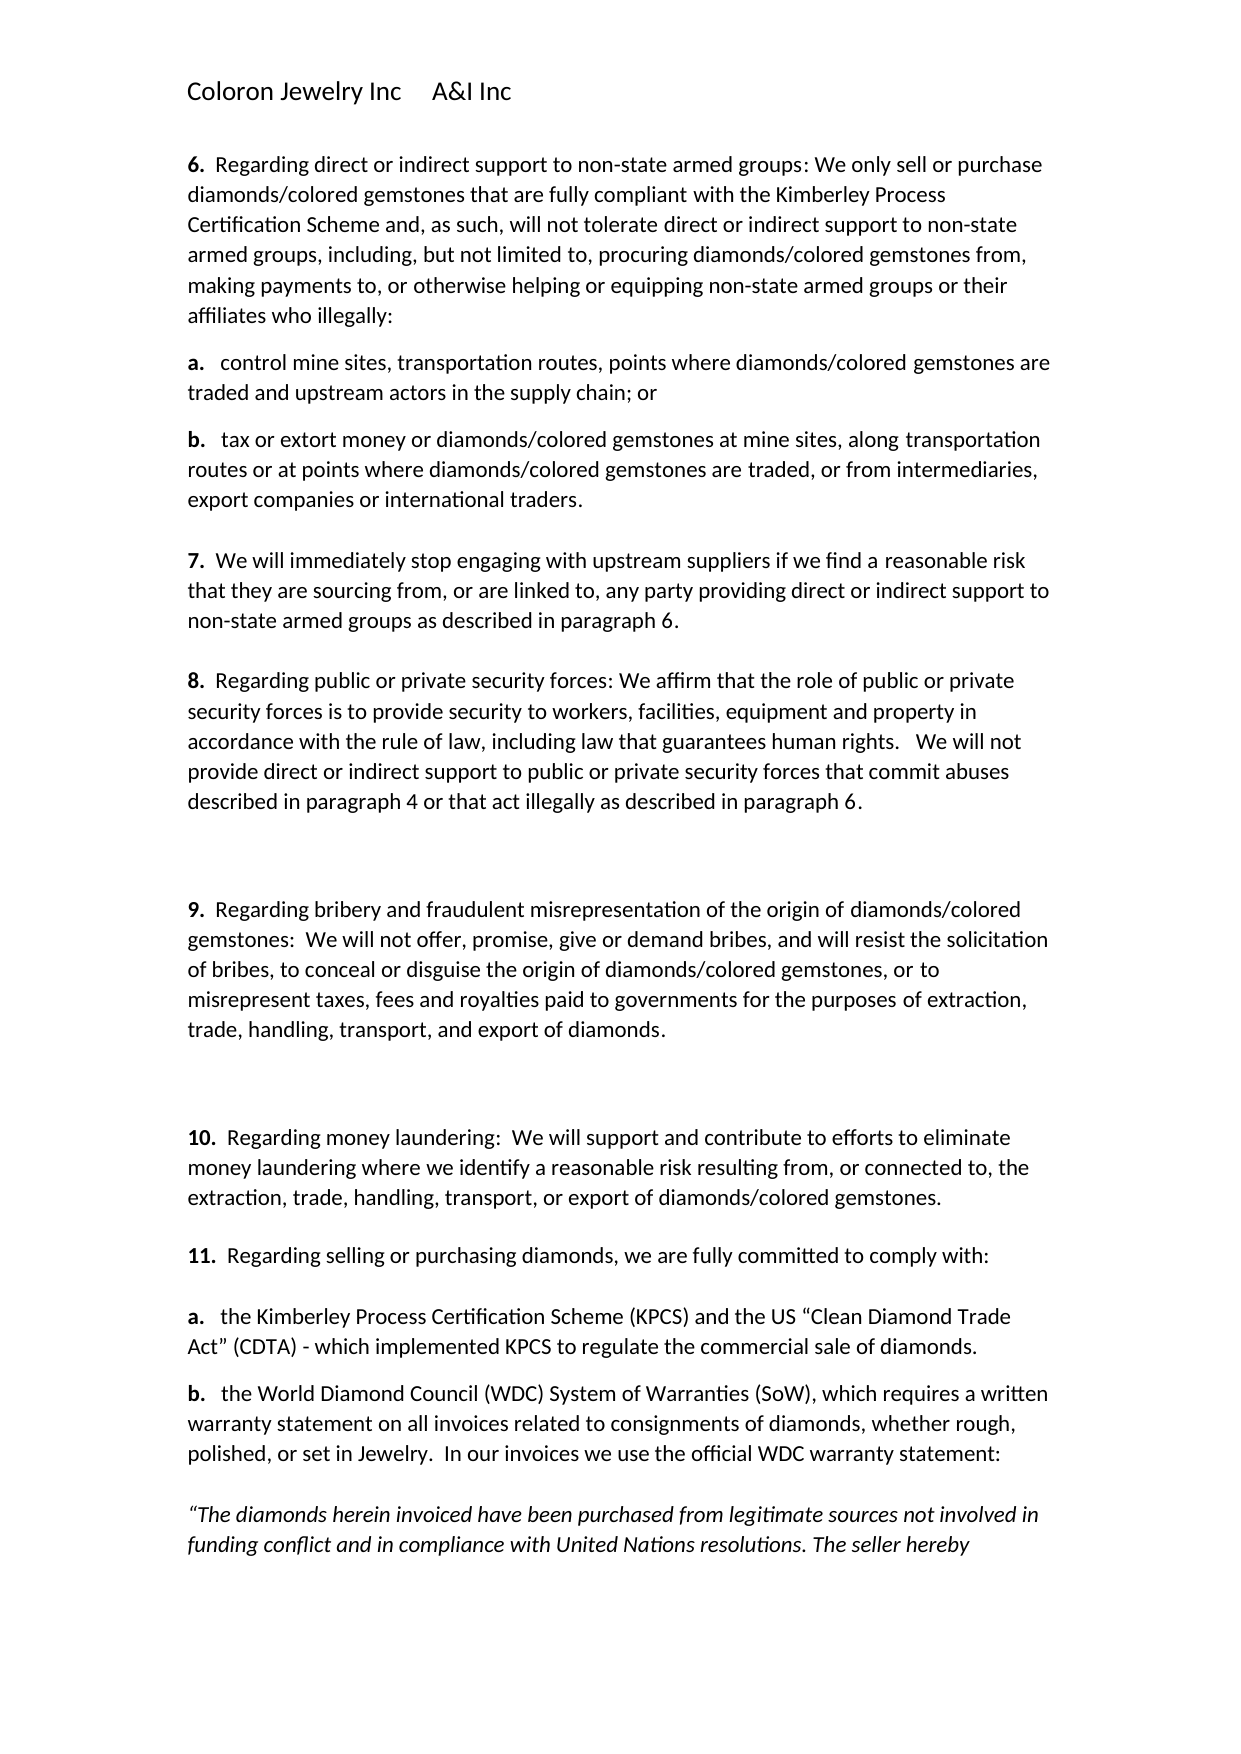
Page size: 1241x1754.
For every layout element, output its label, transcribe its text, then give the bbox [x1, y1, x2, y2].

text b. tax or extort money or diamonds/colored gemstones at mine sites, along transportation routes or at points where diamonds/colored gemstones are traded, or from intermediaries, export companies or international traders. 7. We will immediately stop engaging with upstream suppliers if we find a reasonable risk that they are sourcing from, or are linked to, any party providing direct or indirect support to non-state armed groups as described in paragraph 6. 8. Regarding public or private security forces: We affirm that the role of public or private security forces is to provide security to workers, facilities, equipment and property in accordance with the rule of law, including law that guarantees human rights. We will not provide direct or indirect support to public or private security forces that commit abuses described in paragraph 4 or that act illegally as described in paragraph 6. [187, 425, 1053, 876]
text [187, 1379, 1053, 1558]
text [187, 150, 1053, 329]
text 10. Regarding money laundering: We will support and contribute to efforts to eliminate money laundering where we identify a reasonable risk resulting from, or connected to, the extraction, trade, handling, transport, or export of diamonds/colored gemstones. 11. Regarding selling or purchasing diamonds, we are fully committed to comply with: a. the Kimberley Process Certification Scheme (KPCS) and the US “Clean Diamond Trade Act” (CDTA) - which implemented KPCS to regulate the commercial sale of diamonds. [187, 1123, 1053, 1360]
text 9. Regarding bribery and fraudulent misrepresentation of the origin of diamonds/colored gemstones: We will not offer, promise, give or demand bribes, and will resist the solicitation of bribes, to conceal or disguise the origin of diamonds/colored gemstones, or to misrepresent taxes, fees and royalties paid to governments for the purposes of extraction, trade, handling, transport, and export of diamonds. [187, 895, 1053, 1104]
text a. control mine sites, transportation routes, points where diamonds/colored gemstones are traded and upstream actors in the supply chain; or [187, 348, 1053, 406]
